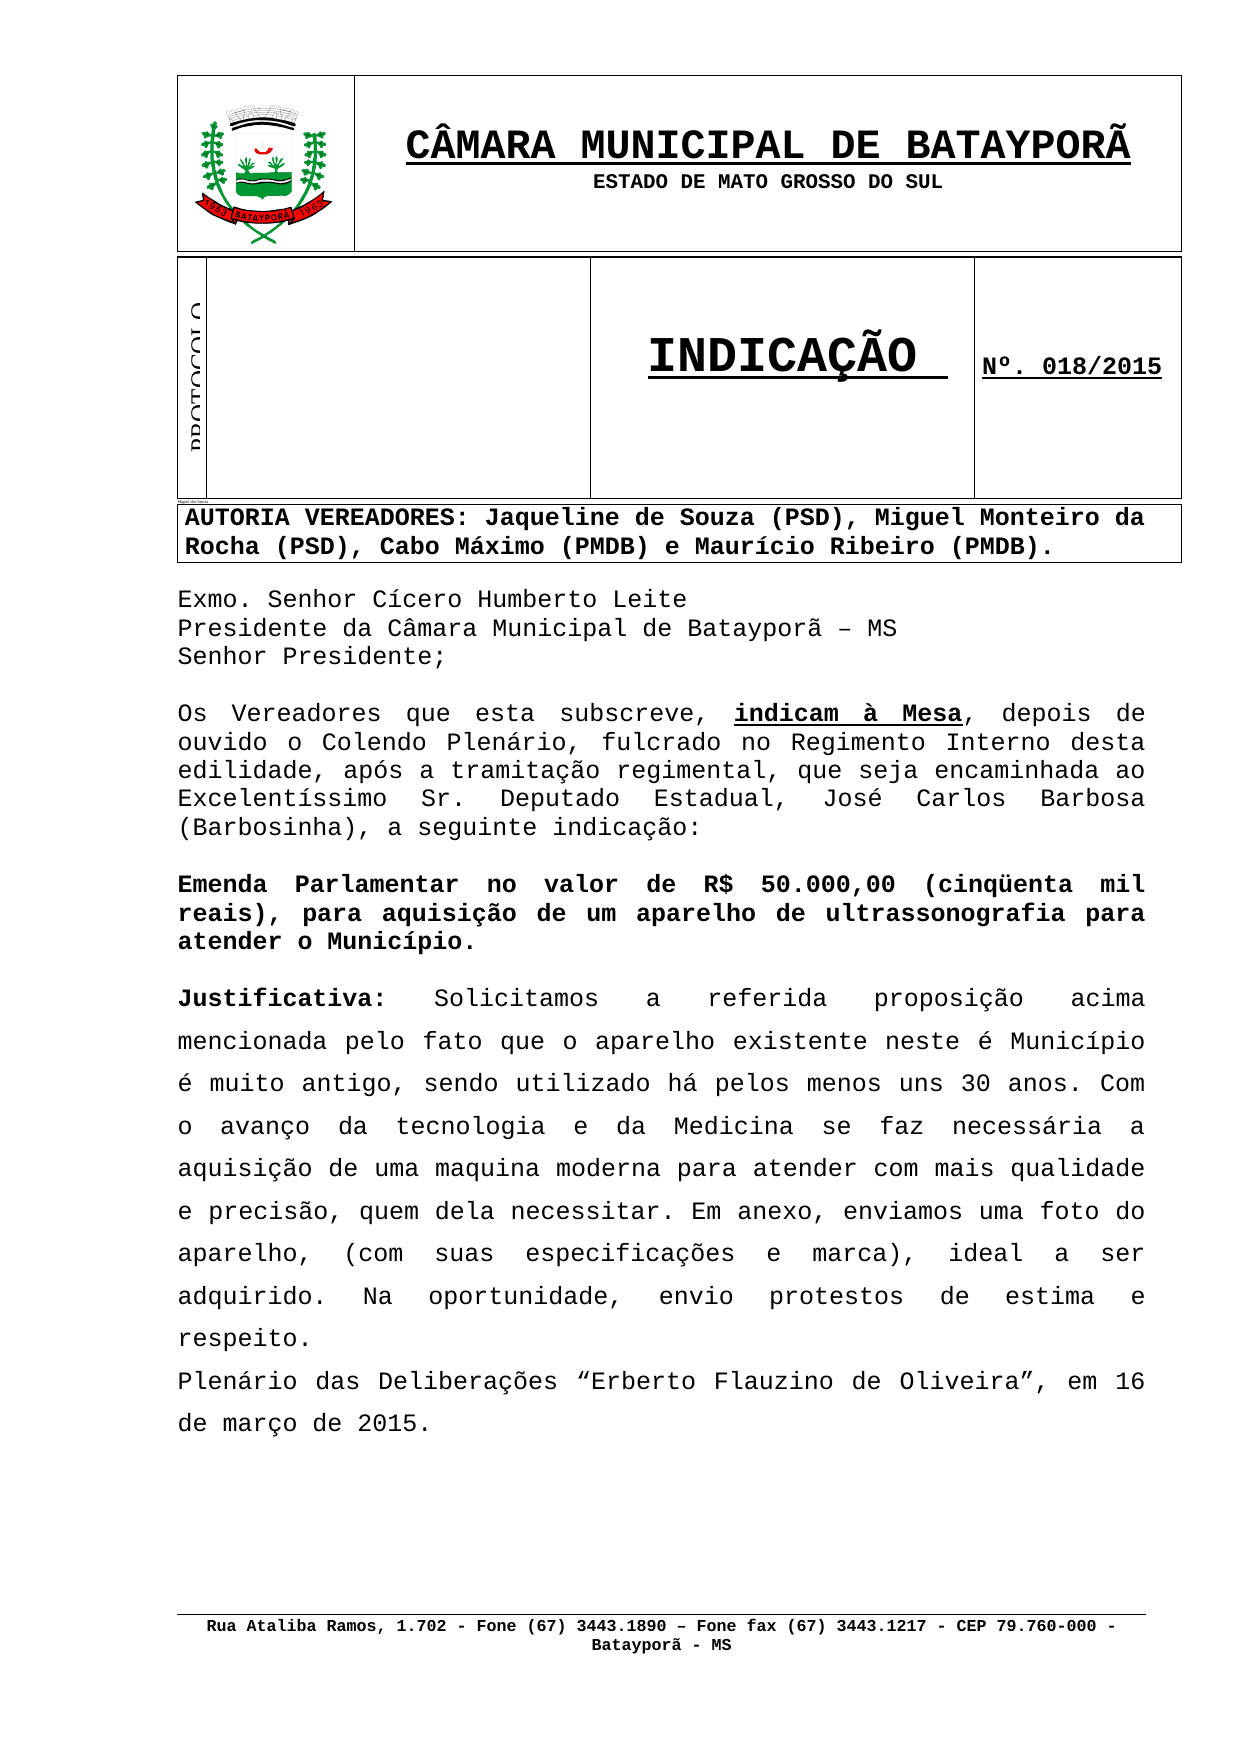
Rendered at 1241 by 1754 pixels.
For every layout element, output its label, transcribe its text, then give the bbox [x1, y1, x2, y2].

text Justificativa: Solicitamos a referida proposição acima mencionada pelo fato que o aparelho existente neste é Município é muito antigo, sendo utilizado há pelos menos uns 30 anos. Com o avanço da tecnologia e da Medicina se faz necessária a aquisição de uma maquina moderna para atender com mais qualidade e precisão, quem dela necessitar. Em anexo, enviamos uma foto do aparelho, (com suas especificações e marca), ideal a ser adquirido. Na oportunidade, envio protestos de estima e respeito. [177, 986, 1146, 1354]
text Emenda Parlamentar no valor de R$ 50.000,00 (cinqüenta mil reais), para aquisição de um aparelho de ultrassonografia para atender o Município. [177, 872, 1146, 957]
text Os Vereadores que esta subscreve, indicam à Mesa, depois de ouvido o Colendo Plenário, fulcrado no Regimento Interno desta edilidade, após a tramitação regimental, que seja encaminhada ao Excelentíssimo Sr. Deputado Estadual, José Carlos Barbosa (Barbosinha), a seguinte indicação: [177, 701, 1146, 843]
subtitle Senhor Presidente; [177, 643, 1146, 672]
text Exmo. Senhor Cícero Humberto Leite [177, 587, 1146, 615]
text Plenário das Deliberações “Erberto Flauzino de Oliveira”, em 16 de março de 2015. [177, 1368, 1146, 1439]
text Presidente da Câmara Municipal de Batayporã – MS [177, 615, 1146, 643]
